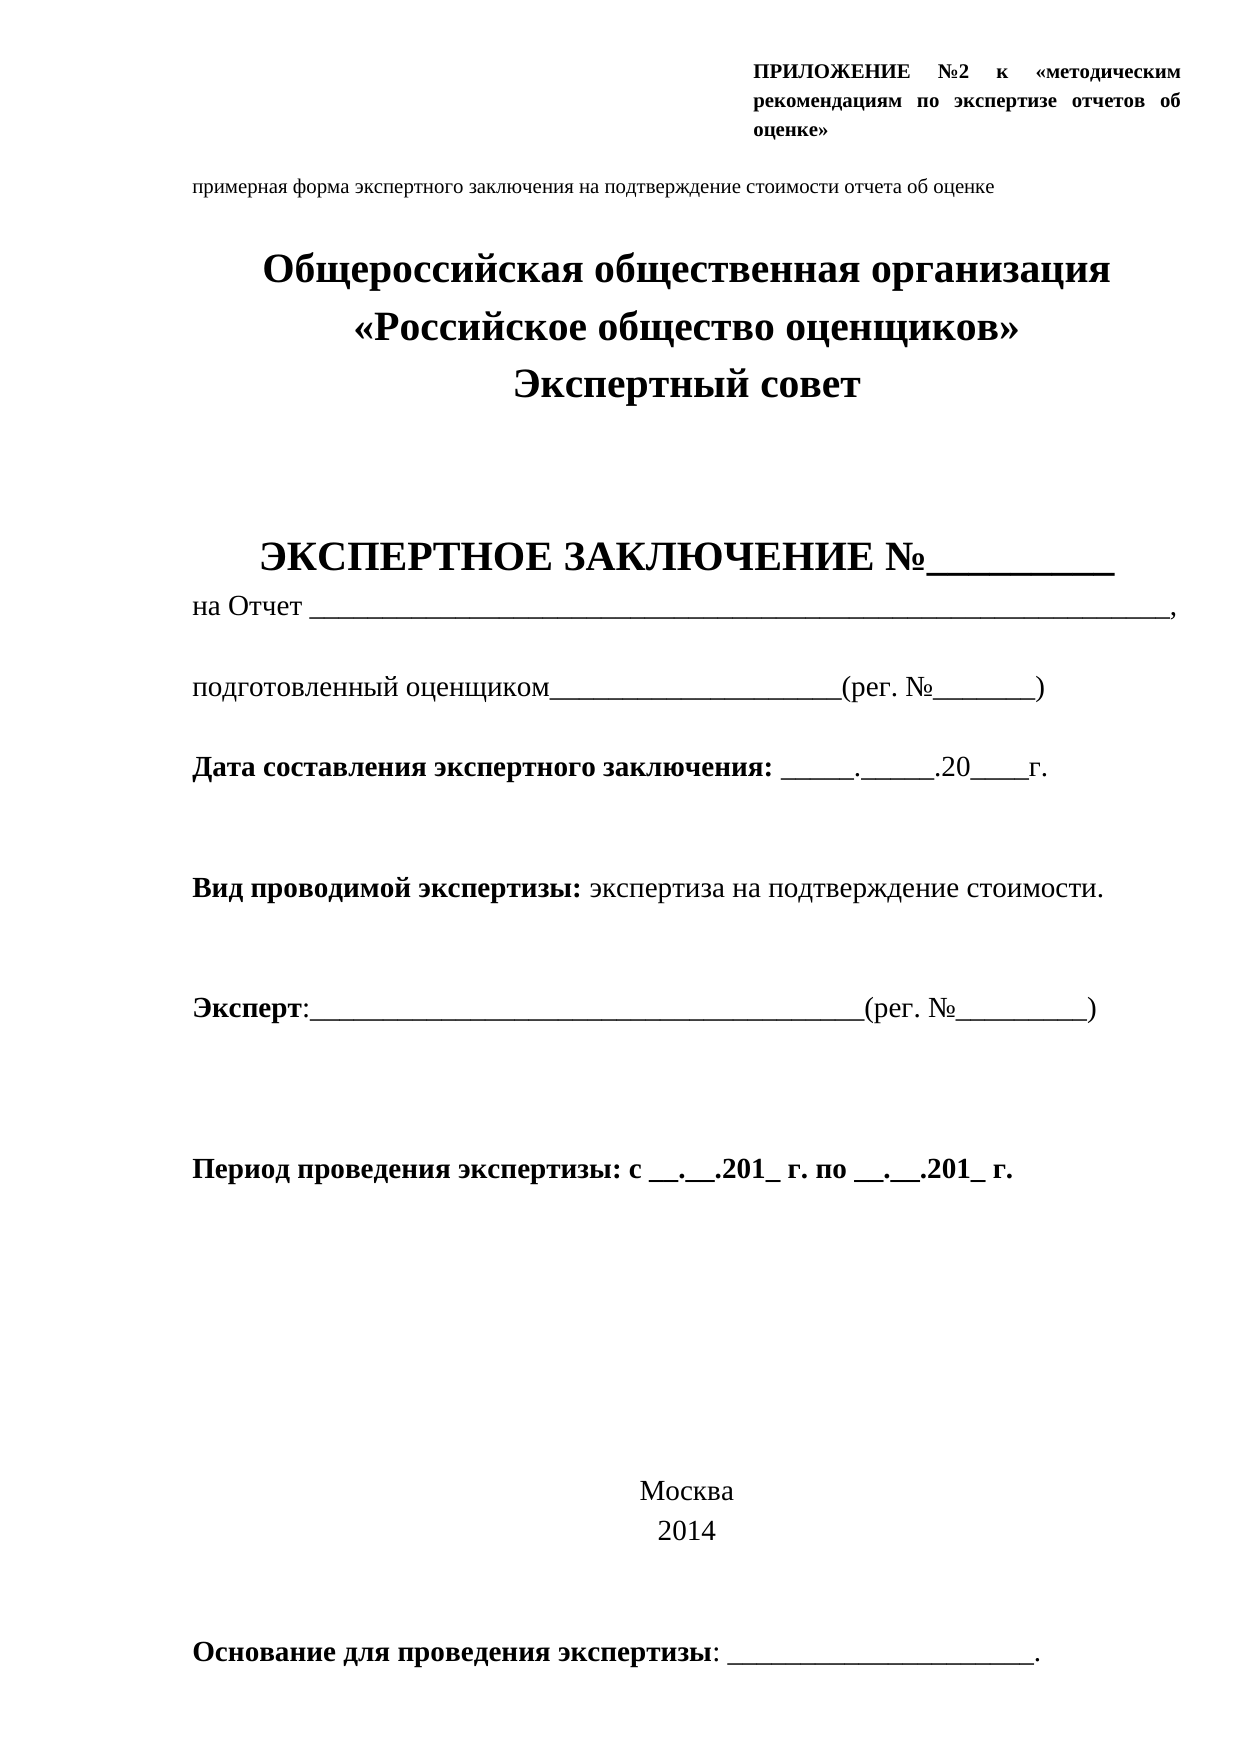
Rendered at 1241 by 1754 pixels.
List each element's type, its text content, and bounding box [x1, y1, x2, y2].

text подготовленный оценщиком____________________(рег. №_______) [118, 669, 1181, 702]
text Общероссийская общественная организация [118, 243, 1181, 291]
text на Отчет ___________________________________________________________, [118, 588, 1181, 622]
text Вид проводимой экспертизы: экспертиза на подтверждение стоимости. [118, 870, 1181, 903]
text Основание для проведения экспертизы: _____________________. [118, 1634, 1181, 1667]
text ЭКСПЕРТНОЕ ЗАКЛЮЧЕНИЕ №_________ [118, 531, 1181, 579]
text 2014 [118, 1513, 1181, 1547]
text Москва [118, 1473, 1181, 1507]
text ПРИЛОЖЕНИЕ №2 к «методическим рекомендациям по экспертизе отчетов об оценке» [753, 59, 1181, 141]
text «Российское общество оценщиков» [118, 301, 1181, 349]
text Эксперт:______________________________________(рег. №_________) [118, 991, 1181, 1024]
text Экспертный совет [118, 358, 1181, 406]
text примерная форма экспертного заключения на подтверждение стоимости отчета об оценке [118, 174, 1181, 198]
text Период проведения экспертизы: с __.__.201_ г. по __.__.201_ г. [118, 1151, 1181, 1185]
text Дата составления экспертного заключения: _____._____.20____г. [118, 749, 1181, 783]
